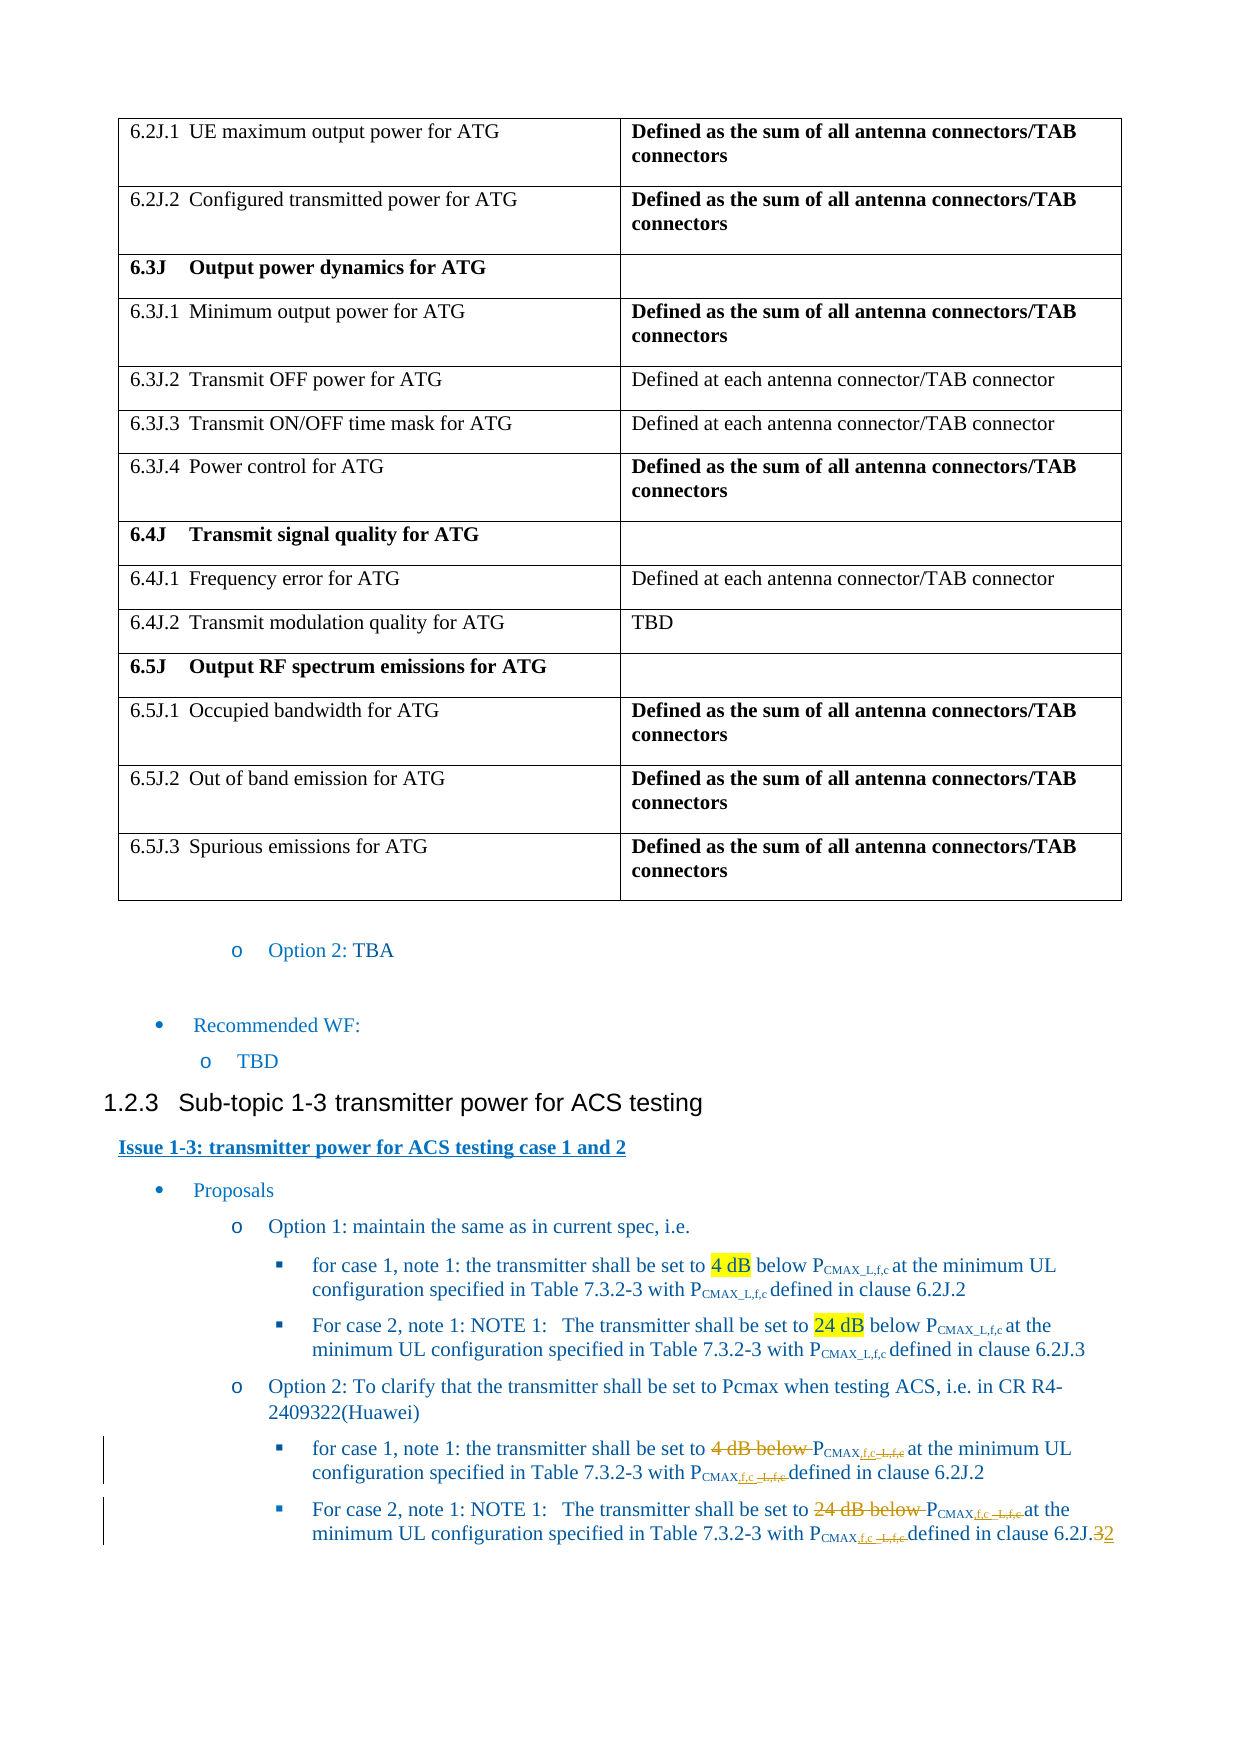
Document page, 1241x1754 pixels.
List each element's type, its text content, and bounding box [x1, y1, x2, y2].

table_cell 6.5J.1 Occupied bandwidth for ATG [119, 698, 620, 764]
table_cell Defined at each antenna connector/TAB connector [621, 411, 1121, 453]
list TBD [199, 1049, 1122, 1075]
list Proposals [156, 1178, 1122, 1202]
table_cell [621, 522, 1121, 565]
table_cell TBD [621, 610, 1121, 653]
table_cell Defined as the sum of all antenna connectors/TAB connectors [621, 119, 1121, 186]
table_cell 6.5J.2 Out of band emission for ATG [119, 766, 620, 832]
table_cell Defined as the sum of all antenna connectors/TAB connectors [621, 698, 1121, 764]
table_cell 6.3J.4 Power control for ATG [119, 454, 620, 521]
table_cell [621, 654, 1121, 697]
table_cell [621, 255, 1121, 298]
table_cell 6.4J.1 Frequency error for ATG [119, 566, 620, 609]
table_cell Defined as the sum of all antenna connectors/TAB connectors [621, 299, 1121, 366]
table_cell Defined at each antenna connector/TAB connector [621, 566, 1121, 609]
table_cell Defined as the sum of all antenna connectors/TAB connectors [621, 766, 1121, 832]
table_cell 6.3J Output power dynamics for ATG [119, 255, 620, 298]
table_cell 6.2J.2 Configured transmitted power for ATG [119, 187, 620, 254]
table_cell 6.3J.1 Minimum output power for ATG [119, 299, 620, 366]
list For case 2, note 1: NOTE 1: The transmitter shall be set to 24 dB below PCMAX_L,f,c at the minimum UL configuration specified in Table 7.3.2-3 with PCMAX_L,f,c defined in clause 6.2J.3 [274, 1313, 1122, 1361]
table_cell 6.4J Transmit signal quality for ATG [119, 522, 620, 565]
list Option 2: TBA [231, 938, 1122, 964]
table_cell 6.2J.1 UE maximum output power for ATG [119, 119, 620, 186]
list for case 1, note 1: the transmitter shall be set to 4 dB below PCMAX_L,f,c at the minimum UL configuration specified in Table 7.3.2-3 with PCMAX_L,f,c defined in clause 6.2J.2 [274, 1253, 1122, 1301]
table_cell 6.4J.2 Transmit modulation quality for ATG [119, 610, 620, 653]
list Recommended WF: [156, 1013, 1122, 1037]
text Issue 1-3: transmitter power for ACS testing case 1 and 2 [118, 1135, 1122, 1159]
table_cell 6.5J Output RF spectrum emissions for ATG [119, 654, 620, 697]
table_cell Defined as the sum of all antenna connectors/TAB connectors [621, 834, 1121, 900]
table_cell Defined as the sum of all antenna connectors/TAB connectors [621, 187, 1121, 254]
table_cell Defined as the sum of all antenna connectors/TAB connectors [621, 454, 1121, 521]
list for case 1, note 1: the transmitter shall be set to PCMAX at the minimum UL configuration specified in Table 7.3.2-3 with PCMAXdefined in clause 6.2J.2 [274, 1436, 1122, 1484]
table_cell 6.3J.2 Transmit OFF power for ATG [119, 367, 620, 409]
list Option 2: To clarify that the transmitter shall be set to Pcmax when testing ACS, i.e. in CR R4-2409322(Huawei) [231, 1374, 1122, 1424]
list For case 2, note 1: NOTE 1: The transmitter shall be set to PCMAXat the minimum UL configuration specified in Table 7.3.2-3 with PCMAXdefined in clause 6.2J. [274, 1497, 1122, 1545]
subtitle Sub-topic 1-3 transmitter power for ACS testing [103, 1088, 1122, 1116]
table_cell 6.5J.3 Spurious emissions for ATG [119, 834, 620, 900]
table_cell 6.3J.3 Transmit ON/OFF time mask for ATG [119, 411, 620, 453]
table_cell Defined at each antenna connector/TAB connector [621, 367, 1121, 409]
list Option 1: maintain the same as in current spec, i.e. [231, 1214, 1122, 1240]
